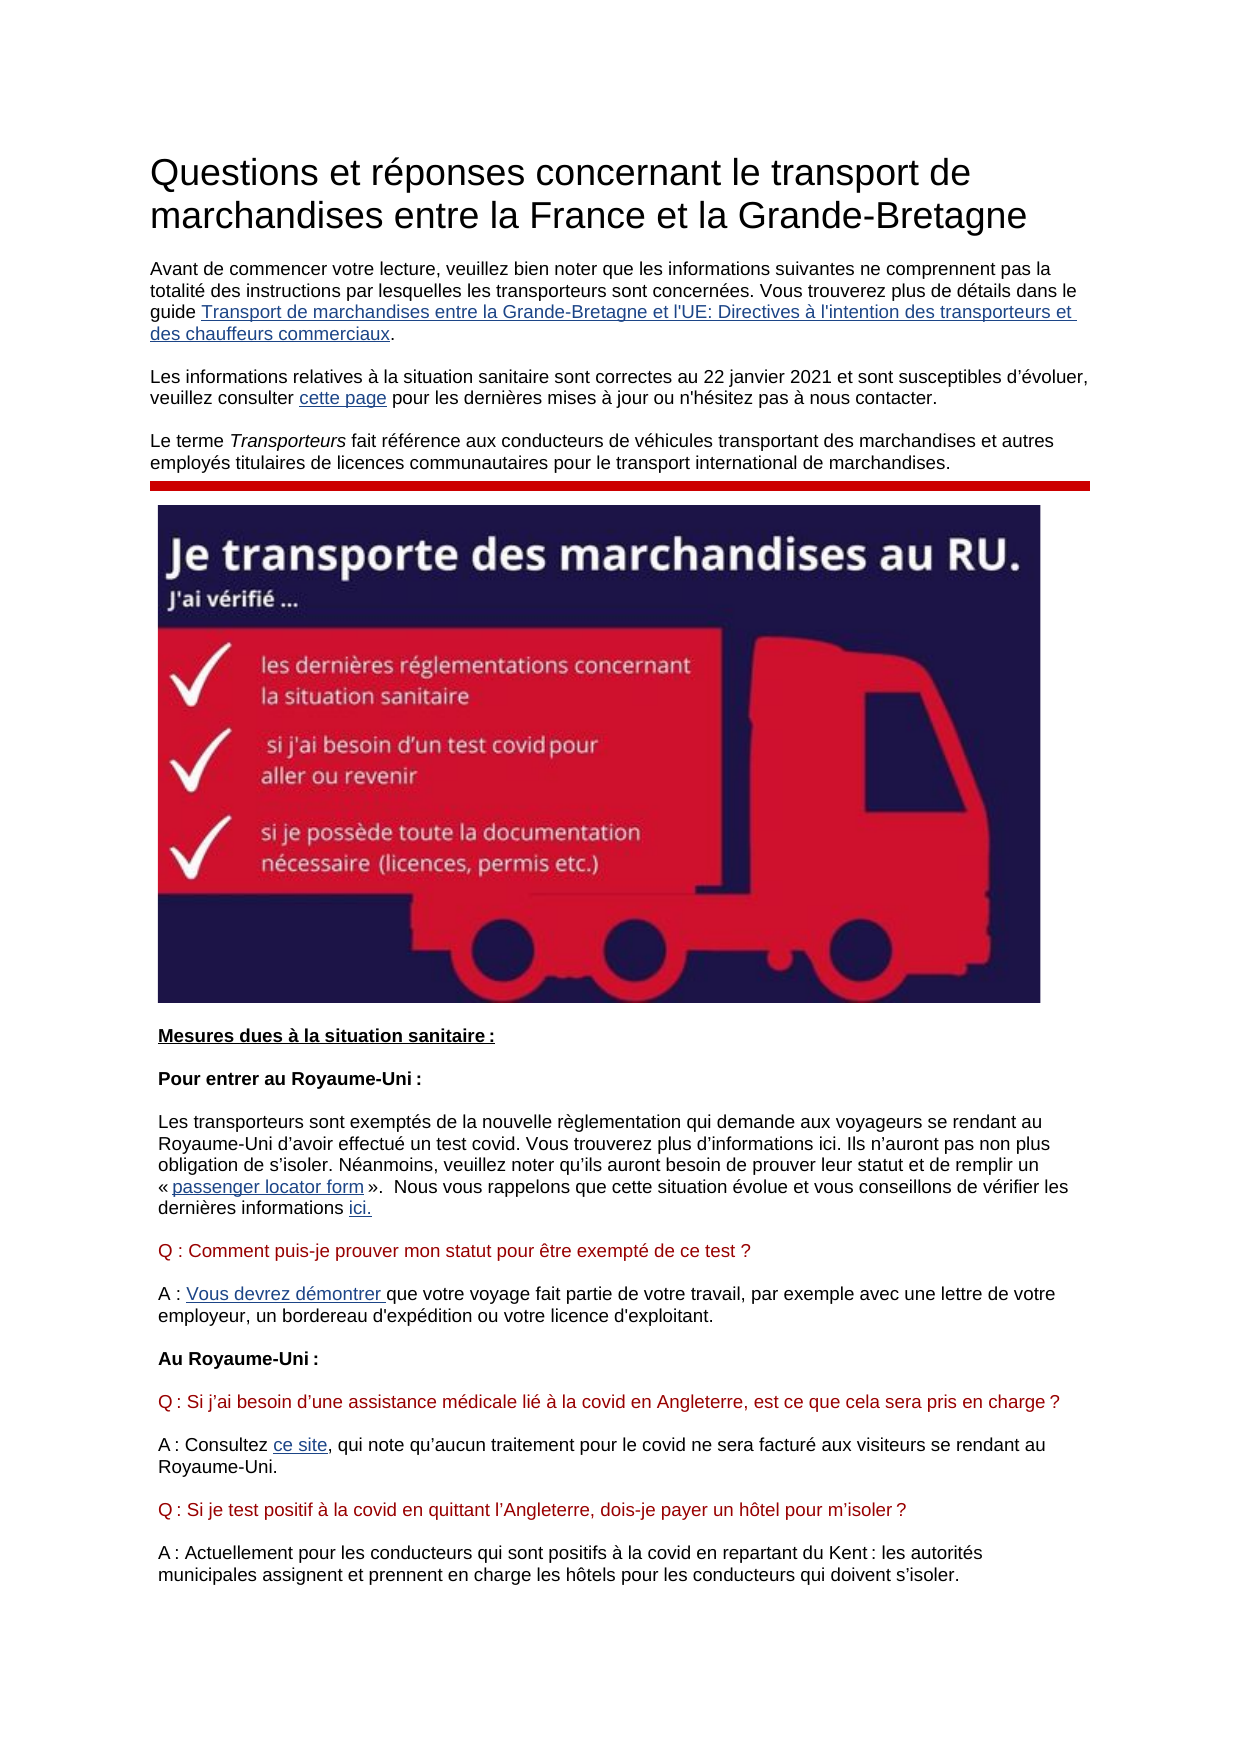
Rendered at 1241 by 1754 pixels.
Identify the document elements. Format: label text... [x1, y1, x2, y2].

table_header [150, 481, 1090, 488]
table_header Questions et réponses concernant le transport de marchandises entre la France et la Grande-Bretagne Avant de commencer votre lecture, veuillez bien noter que les informations suivantes ne comprennent pas la totalité des instructions par lesquelles les transporteurs sont concernées. Vous trouverez plus de détails dans le guide Transport de marchandises entre la Grande-Bretagne et l'UE: Directives à l'intention des transporteurs et des chauffeurs commerciaux. Les informations relatives à la situation sanitaire sont correctes au 22 janvier 2021 et sont susceptibles d’évoluer, veuillez consulter cette page pour les dernières mises à jour ou n'hésitez pas à nous contacter. Le terme Transporteurs fait référence aux conducteurs de véhicules transportant des marchandises et autres employés titulaires de licences communautaires pour le transport international de marchandises. [150, 150, 1090, 473]
picture [157, 505, 1041, 1003]
table_header [150, 491, 1090, 495]
table_header [150, 474, 1090, 478]
table_header [150, 498, 1090, 1593]
